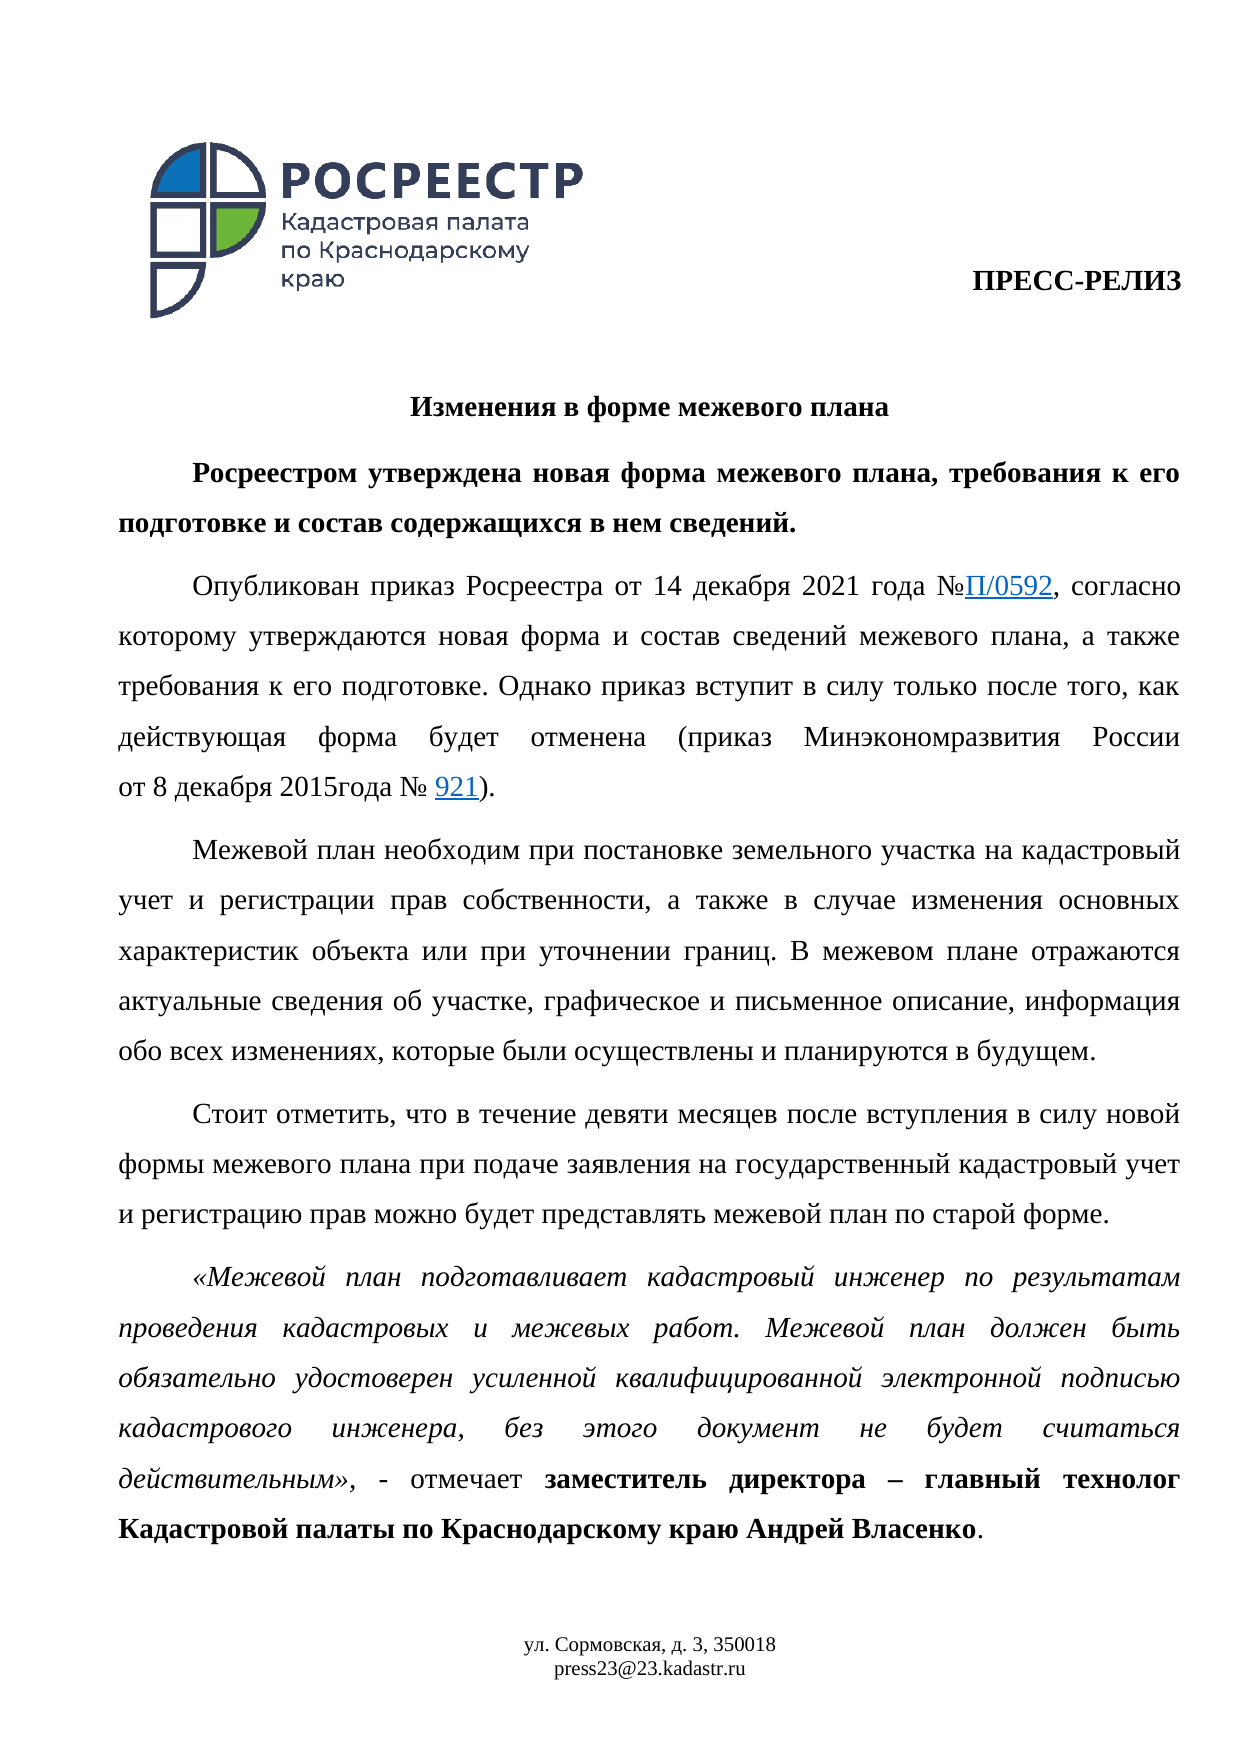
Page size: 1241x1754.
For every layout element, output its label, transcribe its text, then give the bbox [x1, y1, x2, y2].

text ПРЕСС-РЕЛИЗ [118, 263, 1181, 387]
text Изменения в форме межевого плана [118, 389, 1181, 453]
text Росреестром утверждена новая форма межевого плана, требования к его подготовке и состав содержащихся в нем сведений. [118, 455, 1181, 539]
text Стоит отметить, что в течение девяти месяцев после вступления в силу новой формы межевого плана при подаче заявления на государственный кадастровый учет и регистрацию прав можно будет представлять межевой план по старой форме. [118, 1096, 1181, 1230]
text Опубликован приказ Росреестра от 14 декабря 2021 года №П/0592, согласно которому утверждаются новая форма и состав сведений межевого плана, а также требования к его подготовке. Однако приказ вступит в силу только после того, как действующая форма будет отменена (приказ Минэкономразвития России от 8 декабря 2015года № 921). [118, 568, 1181, 803]
text «Межевой план подготавливает кадастровый инженер по результатам проведения кадастровых и межевых работ. Межевой план должен быть обязательно удостоверен усиленной квалифицированной электронной подписью кадастрового инженера, без этого документ не будет считаться действительным», - отмечает заместитель директора – главный технолог Кадастровой палаты по Краснодарскому краю Андрей Власенко. [118, 1259, 1181, 1544]
picture [145, 139, 589, 321]
text Межевой план необходим при постановке земельного участка на кадастровый учет и регистрации прав собственности, а также в случае изменения основных характеристик объекта или при уточнении границ. В межевом плане отражаются актуальные сведения об участке, графическое и письменное описание, информация обо всех изменениях, которые были осуществлены и планируются в будущем. [118, 832, 1181, 1067]
